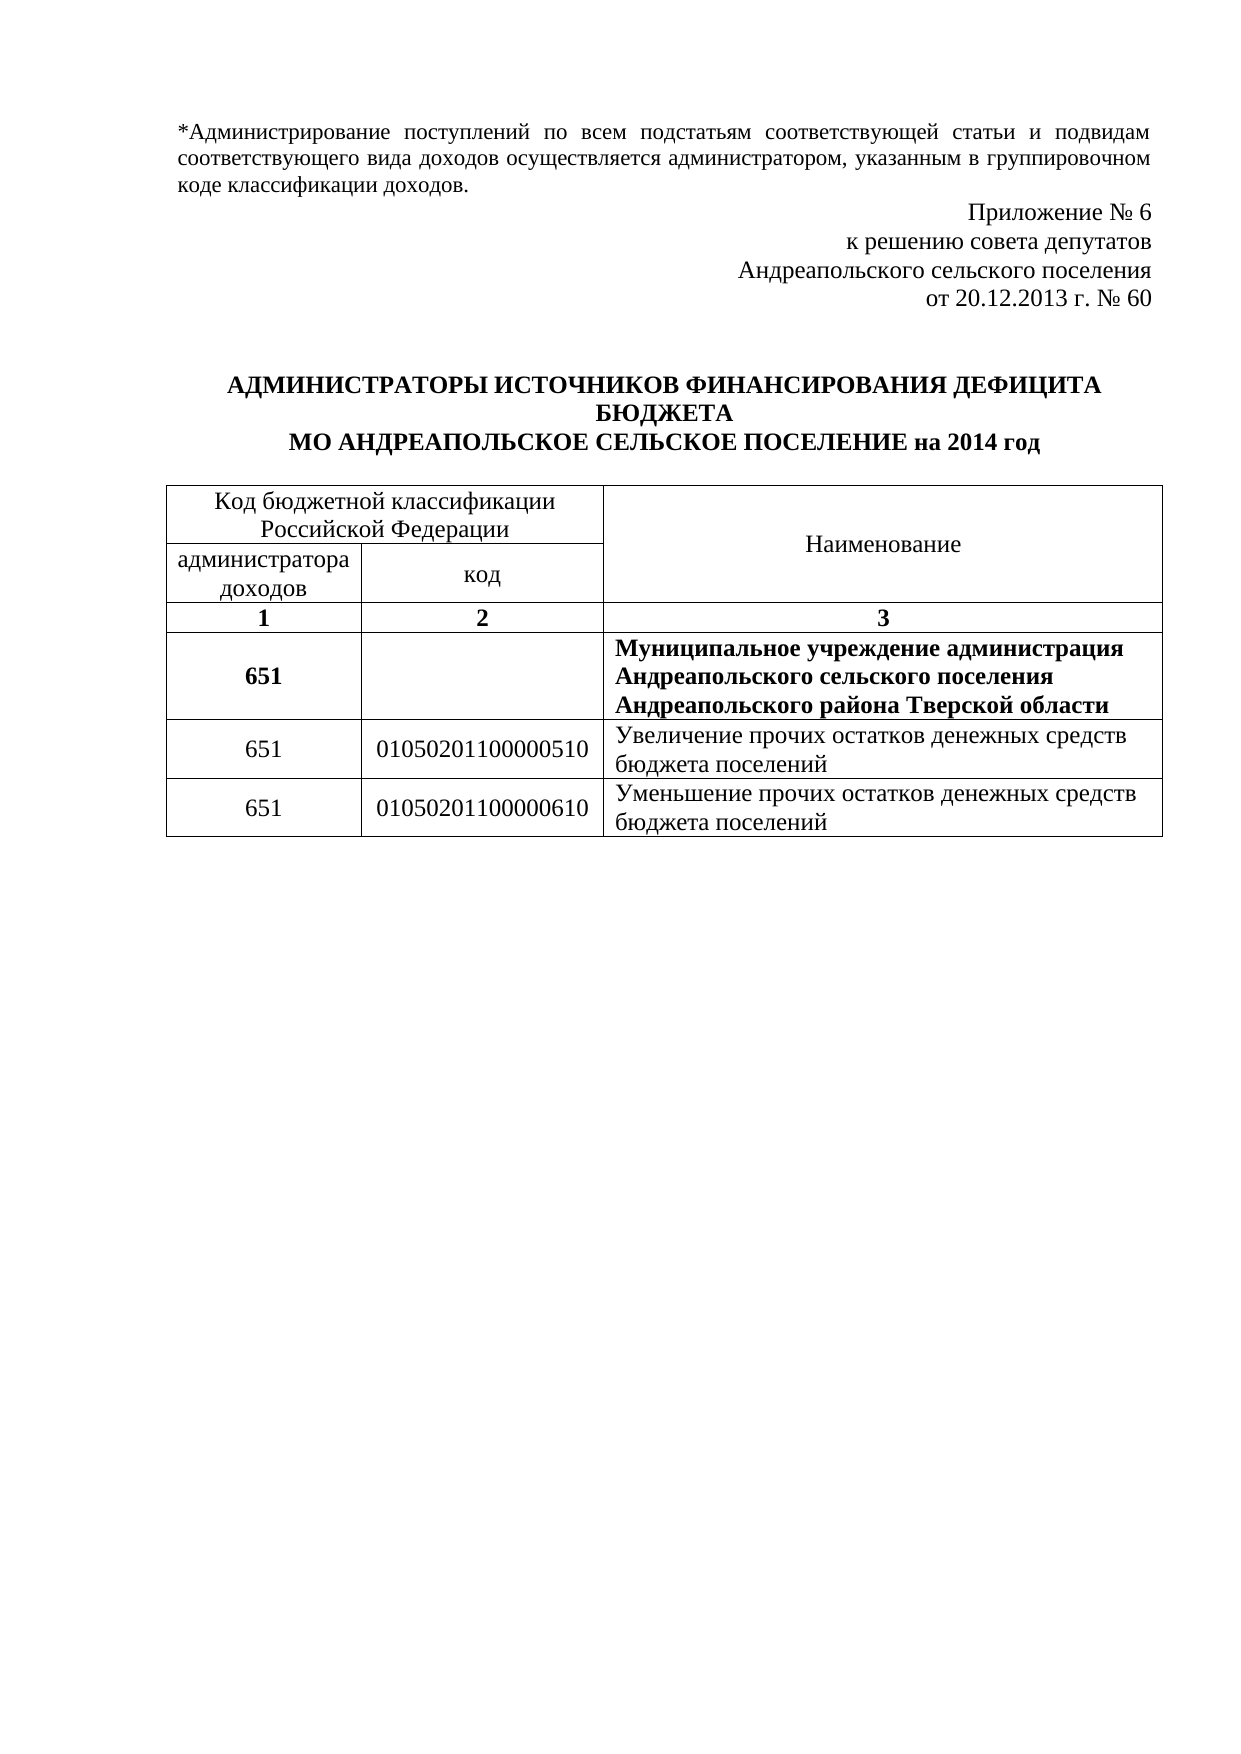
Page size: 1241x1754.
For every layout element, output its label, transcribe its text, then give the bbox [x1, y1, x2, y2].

table_cell 651 [167, 779, 361, 836]
table_cell Увеличение прочих остатков денежных средств бюджета поселений [604, 720, 1162, 777]
text МО АНДРЕАПОЛЬСКОЕ СЕЛЬСКОЕ ПОСЕЛЕНИЕ на 2014 год [177, 427, 1152, 456]
text Андреапольского сельского поселения [177, 255, 1152, 283]
text *Администрирование поступлений по всем подстатьям соответствующей статьи и подвидам соответствующего вида доходов осуществляется администратором, указанным в группировочном коде классификации доходов. [177, 118, 1152, 197]
table_cell [362, 633, 603, 719]
table_header Наименование [604, 486, 1162, 602]
table_cell Уменьшение прочих остатков денежных средств бюджета поселений [604, 779, 1162, 836]
table_cell 01050201100000610 [362, 779, 603, 836]
text АДМИНИСТРАТОРЫ ИСТОЧНИКОВ ФИНАНСИРОВАНИЯ ДЕФИЦИТА БЮДЖЕТА [177, 370, 1152, 427]
table_cell администратора доходов [167, 544, 361, 602]
table_cell код [362, 544, 603, 602]
table_cell 651 [167, 633, 361, 719]
table_cell 01050201100000510 [362, 720, 603, 777]
table_cell 2 [362, 603, 603, 632]
text от 20.12.2013 г. № 60 [177, 283, 1152, 312]
text Приложение № 6 [177, 197, 1152, 226]
table_cell 651 [167, 720, 361, 777]
table_header Код бюджетной классификации Российской Федерации [167, 486, 603, 543]
text к решению совета депутатов [177, 226, 1152, 255]
table_cell 3 [604, 603, 1162, 632]
table_cell 1 [167, 603, 361, 632]
table_cell Муниципальное учреждение администрация Андреапольского сельского поселения Андреапольского района Тверской области [604, 633, 1162, 719]
